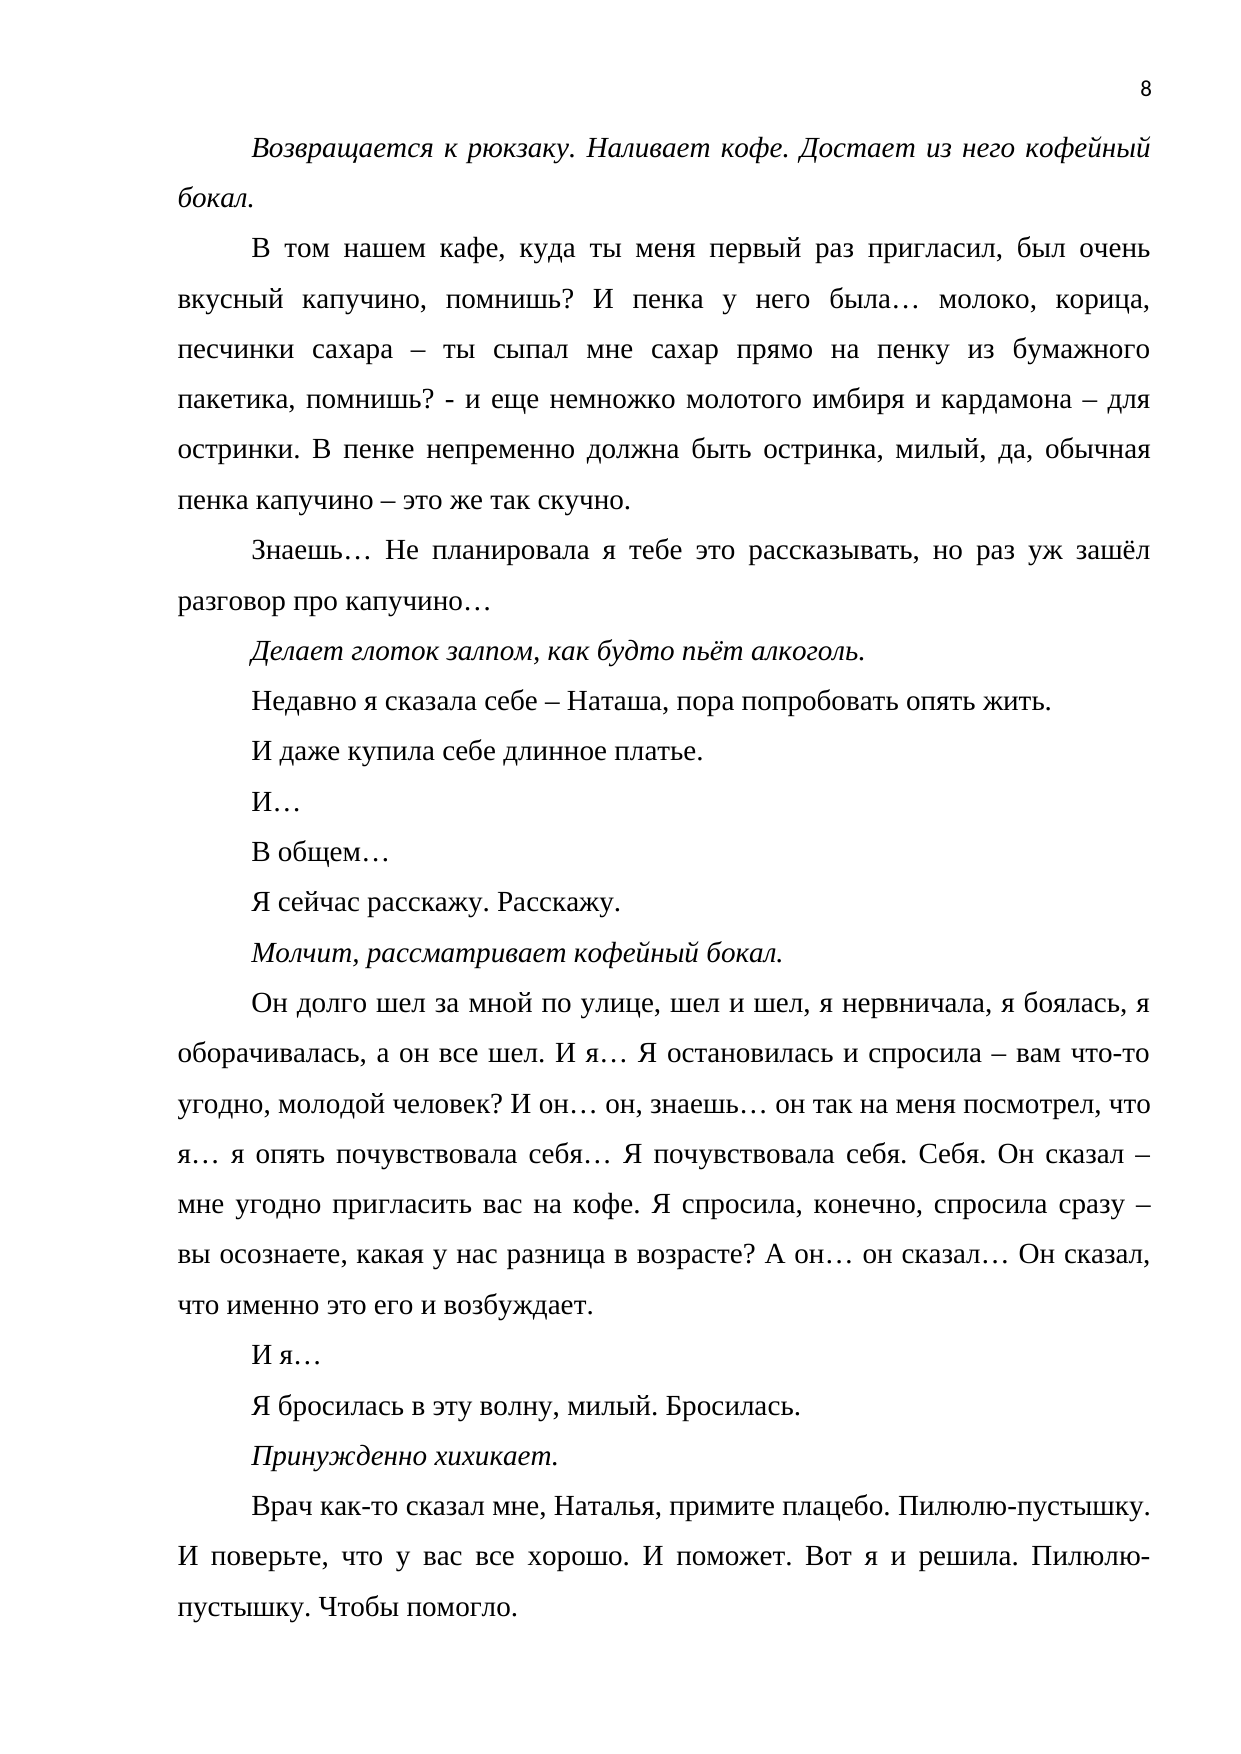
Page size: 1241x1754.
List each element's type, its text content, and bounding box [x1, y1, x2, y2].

text Я сейчас расскажу. Расскажу. [177, 884, 1152, 918]
text Я бросилась в эту волну, милый. Бросилась. [177, 1388, 1152, 1421]
text В том нашем кафе, куда ты меня первый раз пригласил, был очень вкусный капучино, помнишь? И пенка у него была… молоко, корица, песчинки сахара – ты сыпал мне сахар прямо на пенку из бумажного пакетика, помнишь? - и еще немножко молотого имбиря и кардамона – для остринки. В пенке непременно должна быть остринка, милый, да, обычная пенка капучино – это же так скучно. [177, 230, 1152, 516]
text В общем… [177, 834, 1152, 868]
text Возвращается к рюкзаку. Наливает кофе. Достает из него кофейный бокал. [177, 130, 1152, 214]
text Он долго шел за мной по улице, шел и шел, я нервничала, я боялась, я оборачивалась, а он все шел. И я… Я остановилась и спросила – вам что-то угодно, молодой человек? И он… он, знаешь… он так на меня посмотрел, что я… я опять почувствовала себя… Я почувствовала себя. Себя. Он сказал – мне угодно пригласить вас на кофе. Я спросила, конечно, спросила сразу – вы осознаете, какая у нас разница в возрасте? А он… он сказал… Он сказал, что именно это его и возбуждает. [177, 985, 1152, 1321]
text Недавно я сказала себе – Наташа, пора попробовать опять жить. [177, 683, 1152, 717]
text И даже купила себе длинное платье. [177, 733, 1152, 767]
text И я… [177, 1337, 1152, 1371]
text Врач как-то сказал мне, Наталья, примите плацебо. Пилюлю-пустышку. И поверьте, что у вас все хорошо. И поможет. Вот я и решила. Пилюлю-пустышку. Чтобы помогло. [177, 1488, 1152, 1622]
text Делает глоток залпом, как будто пьёт алкоголь. [177, 633, 1152, 666]
text Принужденно хихикает. [177, 1438, 1152, 1471]
text Знаешь… Не планировала я тебе это рассказывать, но раз уж зашёл разговор про капучино… [177, 532, 1152, 616]
text Молчит, рассматривает кофейный бокал. [177, 935, 1152, 968]
text И… [177, 784, 1152, 817]
